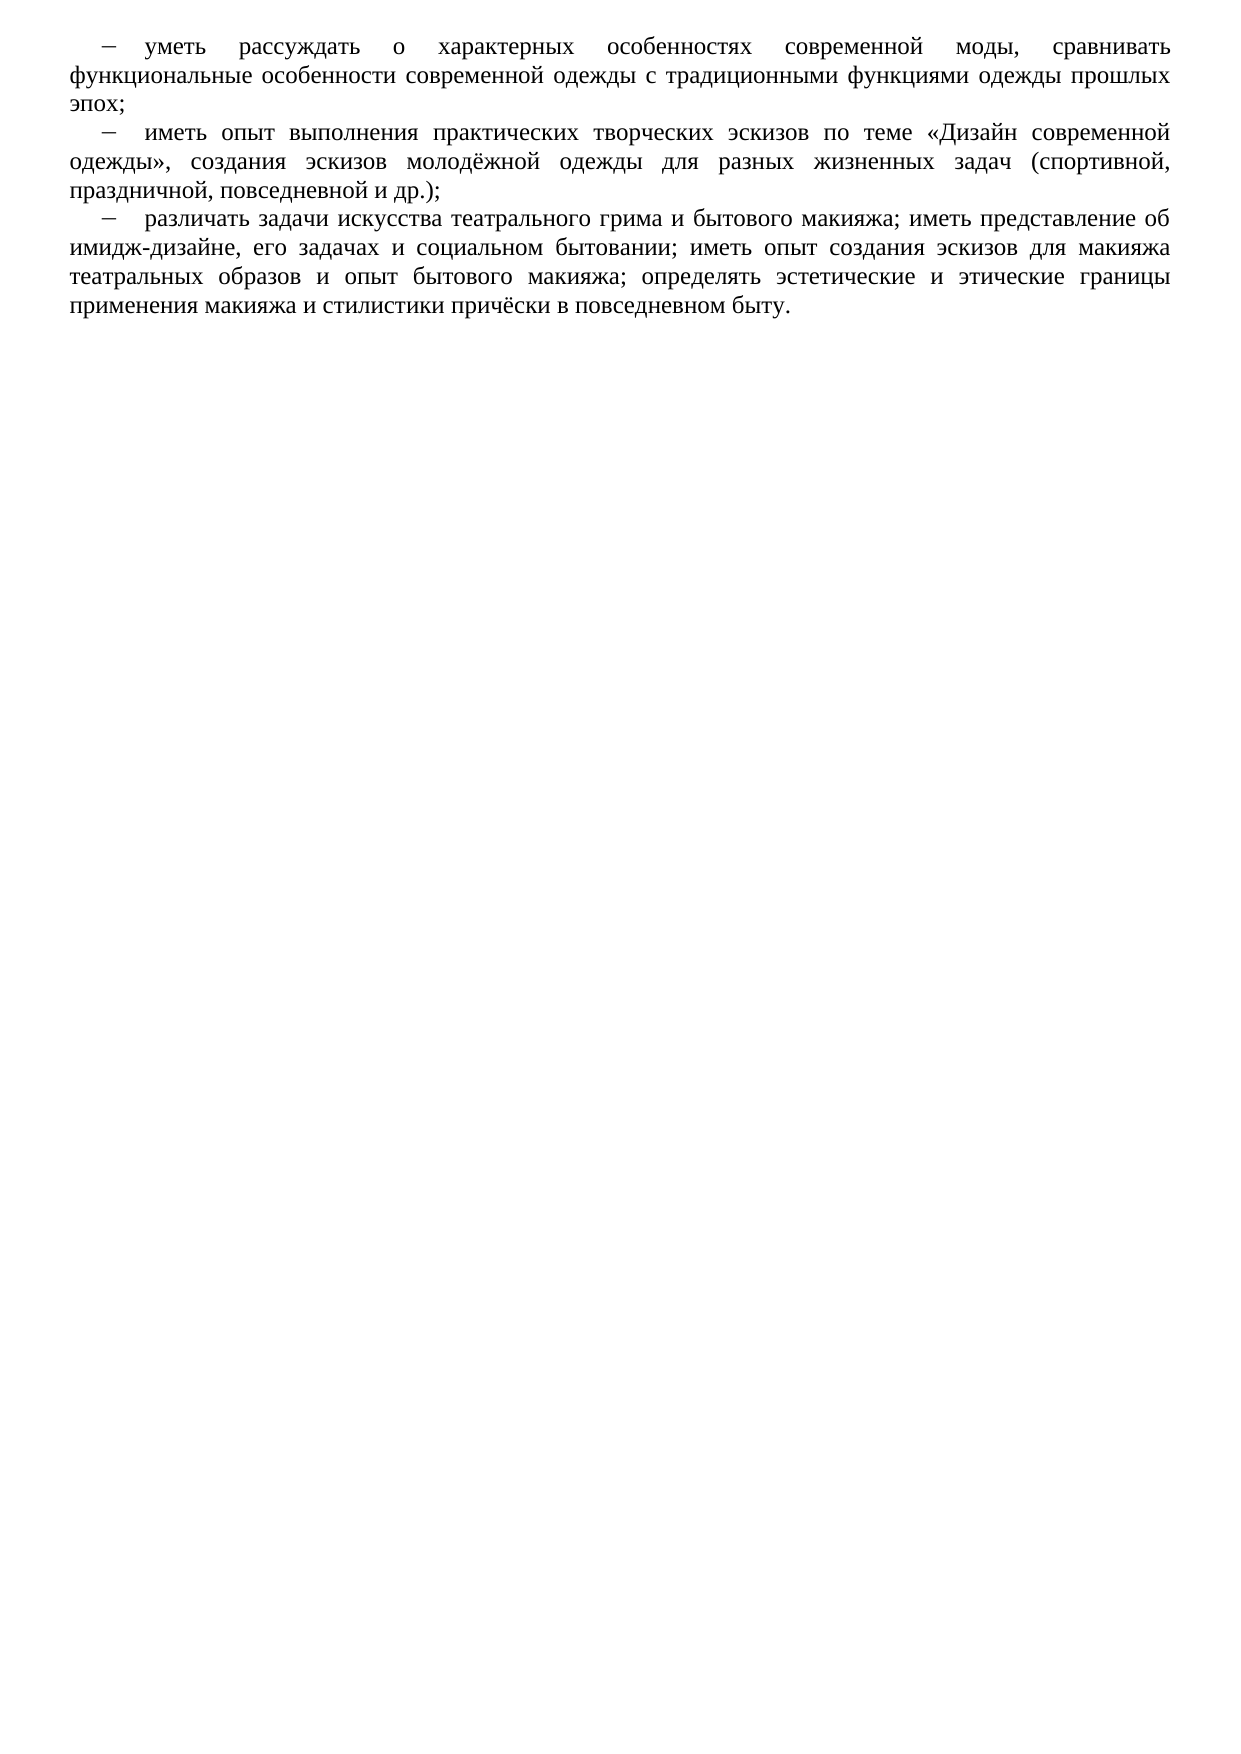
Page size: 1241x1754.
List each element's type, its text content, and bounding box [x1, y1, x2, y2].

list различать задачи искусства театрального грима и бытового макияжа; иметь представление об имидж-дизайне, его задачах и социальном бытовании; иметь опыт создания эскизов для макияжа театральных образов и опыт бытового макияжа; определять эстетические и этические границы применения макияжа и стилистики причёс​ки в повседневном быту. [69, 203, 1171, 318]
list иметь опыт выполнения практических творческих эскизов по теме «Дизайн современной одежды», создания эскизов молодёжной одежды для разных жизненных задач (спортивной, праздничной, повседневной и др.); [69, 117, 1171, 203]
list уметь рассуждать о характерных особенностях современной моды, сравнивать функциональные особенности современной одежды с традиционными функциями одежды прошлых эпох; [69, 31, 1171, 117]
